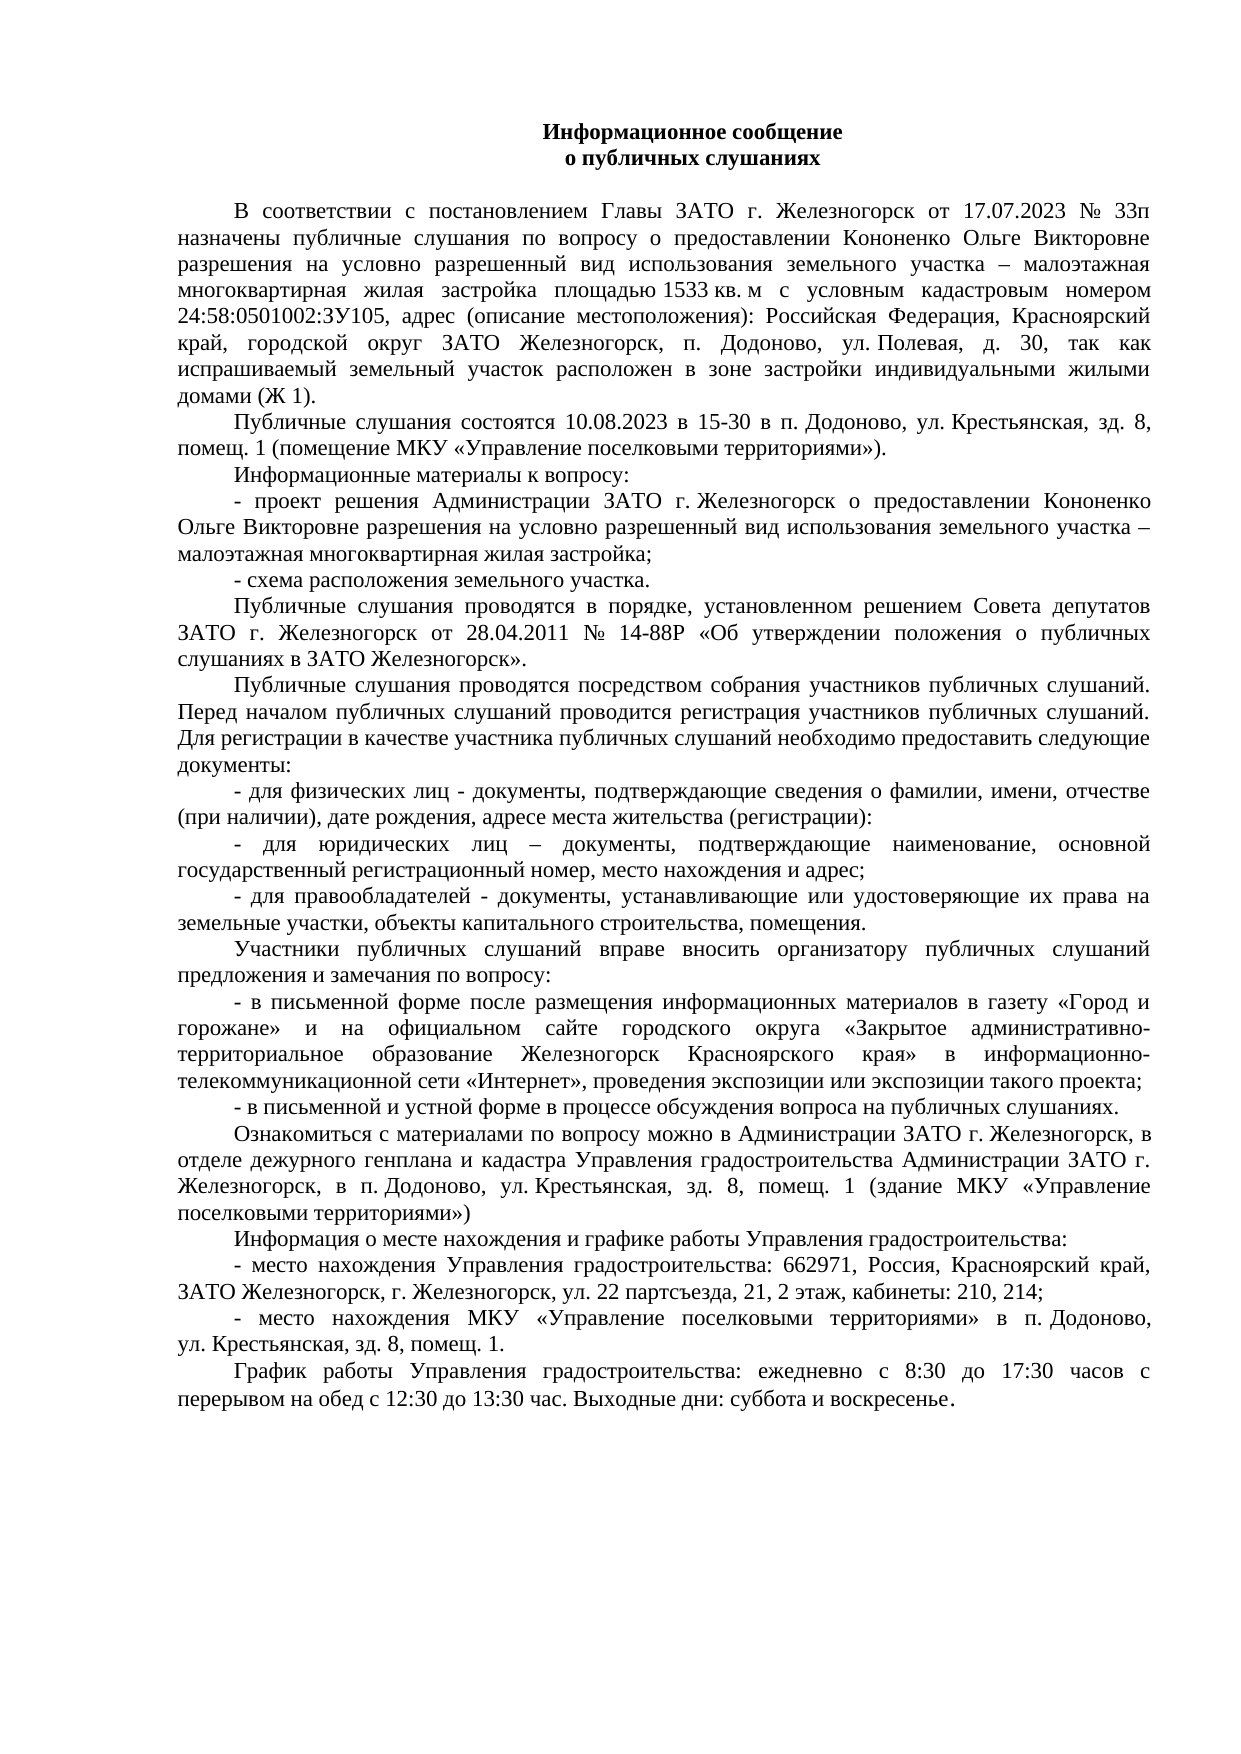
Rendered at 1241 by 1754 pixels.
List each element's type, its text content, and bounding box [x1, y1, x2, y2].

text Информационные материалы к вопросу: [177, 461, 1152, 487]
text - в письменной и устной форме в процессе обсуждения вопроса на публичных слушаниях. [177, 1093, 1152, 1119]
text Информация о месте нахождения и графике работы Управления градостроительства: [177, 1225, 1152, 1251]
text - схема расположения земельного участка. [177, 566, 1152, 592]
text Публичные слушания проводятся в порядке, установленном решением Совета депутатов ЗАТО г. Железногорск от 28.04.2011 № 14-88Р «Об утверждении положения о публичных слушаниях в ЗАТО Железногорск». [177, 592, 1152, 672]
text Публичные слушания состоятся 10.08.2023 в 15-30 в п. Додоново, ул. Крестьянская, зд. 8, помещ. 1 (помещение МКУ «Управление поселковыми территориями»). [177, 408, 1152, 461]
text Участники публичных слушаний вправе вносить организатору публичных слушаний предложения и замечания по вопросу: [177, 935, 1152, 988]
text - место нахождения Управления градостроительства: 662971, Россия, Красноярский край, ЗАТО Железногорск, г. Железногорск, ул. 22 партсъезда, 21, 2 этаж, кабинеты: 210, 214; [177, 1251, 1152, 1304]
text - для правообладателей - документы, устанавливающие или удостоверяющие их права на земельные участки, объекты капитального строительства, помещения. [177, 882, 1152, 935]
text о публичных слушаниях [177, 144, 1152, 171]
text - проект решения Администрации ЗАТО г. Железногорск о предоставлении Кононенко Ольге Викторовне разрешения на условно разрешенный вид использования земельного участка – малоэтажная многоквартирная жилая застройка; [177, 487, 1152, 566]
text График работы Управления градостроительства: ежедневно с 8:30 до 17:30 часов с перерывом на обед с 12:30 до 13:30 час. Выходные дни: суббота и воскресенье. [177, 1357, 1152, 1412]
text - место нахождения МКУ «Управление поселковыми территориями» в п. Додоново, ул. Крестьянская, зд. 8, помещ. 1. [177, 1304, 1152, 1357]
text В соответствии с постановлением Главы ЗАТО г. Железногорск от 17.07.2023 № 33п назначены публичные слушания по вопросу о предоставлении Кононенко Ольге Викторовне разрешения на условно разрешенный вид использования земельного участка – малоэтажная многоквартирная жилая застройка площадью 1533 кв. м с условным кадастровым номером 24:58:0501002:ЗУ105, адрес (описание местоположения): Российская Федерация, Красноярский край, городской округ ЗАТО Железногорск, п. Додоново, ул. Полевая, д. 30, так как испрашиваемый земельный участок расположен в зоне застройки индивидуальными жилыми домами (Ж 1). [177, 197, 1152, 408]
text - в письменной форме после размещения информационных материалов в газету «Город и горожане» и на официальном сайте городского округа «Закрытое административно-территориальное образование Железногорск Красноярского края» в информационно-телекоммуникационной сети «Интернет», проведения экспозиции или экспозиции такого проекта; [177, 988, 1152, 1093]
text Публичные слушания проводятся посредством собрания участников публичных слушаний. Перед началом публичных слушаний проводится регистрация участников публичных слушаний. Для регистрации в качестве участника публичных слушаний необходимо предоставить следующие документы: [177, 672, 1152, 777]
text - для физических лиц - документы, подтверждающие сведения о фамилии, имени, отчестве (при наличии), дате рождения, адресе места жительства (регистрации): [177, 777, 1152, 830]
text - для юридических лиц – документы, подтверждающие наименование, основной государственный регистрационный номер, место нахождения и адрес; [177, 830, 1152, 882]
text Ознакомиться с материалами по вопросу можно в Администрации ЗАТО г. Железногорск, в отделе дежурного генплана и кадастра Управления градостроительства Администрации ЗАТО г. Железногорск, в п. Додоново, ул. Крестьянская, зд. 8, помещ. 1 (здание МКУ «Управление поселковыми территориями») [177, 1119, 1152, 1225]
text Информационное сообщение [177, 118, 1152, 144]
